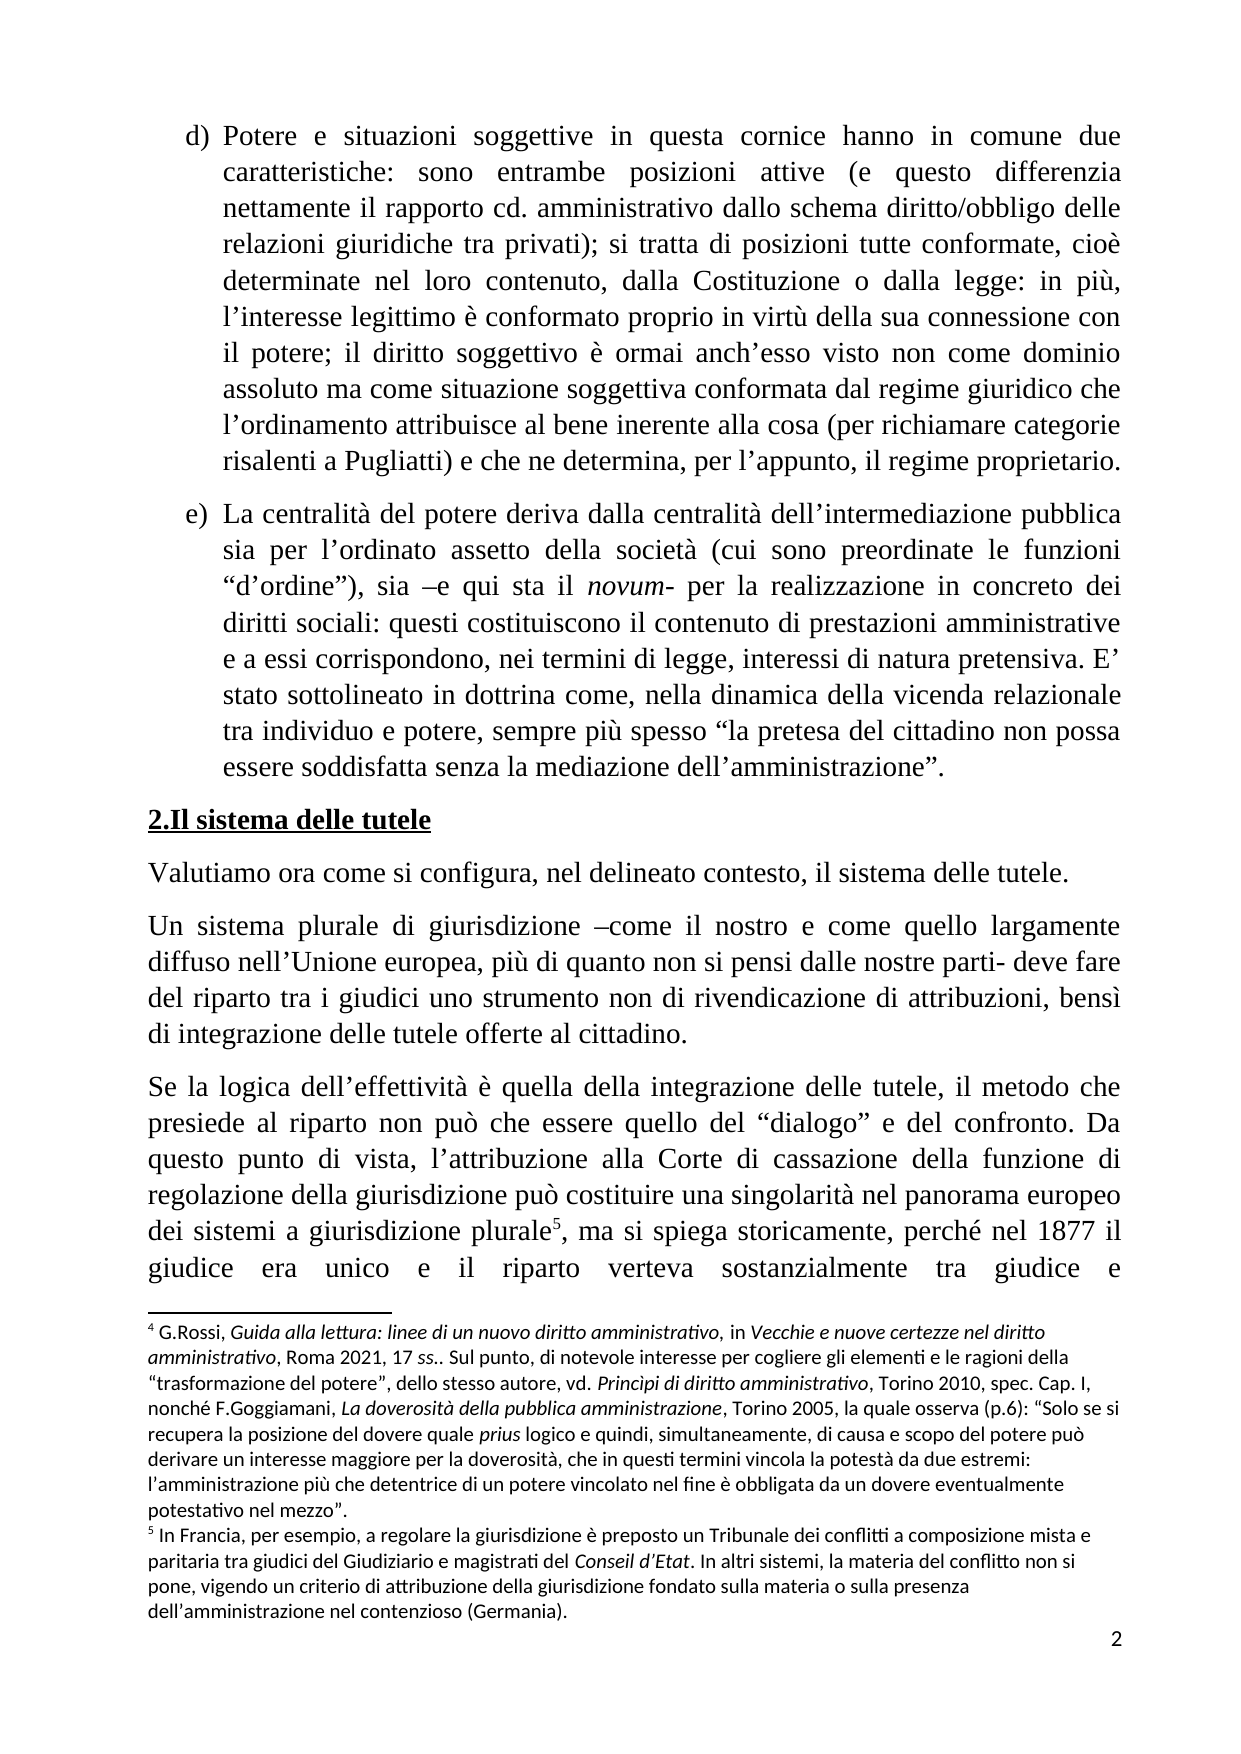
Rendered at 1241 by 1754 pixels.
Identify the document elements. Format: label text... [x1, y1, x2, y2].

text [148, 1069, 1122, 1283]
text 2.Il sistema delle tutele [148, 802, 1122, 836]
list La centralità del potere deriva dalla centralità dell’intermediazione pubblica sia per l’ordinato assetto della società (cui sono preordinate le funzioni “d’ordine”), sia –e qui sta il novum- per la realizzazione in concreto dei diritti sociali: questi costituiscono il contenuto di prestazioni amministrative e a essi corrispondono, nei termini di legge, interessi di natura pretensiva. E’ stato sottolineato in dottrina come, nella dinamica della vicenda relazionale tra individuo e potere, sempre più spesso “la pretesa del cittadino non possa essere soddisfatta senza la mediazione dell’amministrazione”. [185, 496, 1122, 783]
text Valutiamo ora come si configura, nel delineato contesto, il sistema delle tutele. [148, 855, 1122, 888]
list Potere e situazioni soggettive in questa cornice hanno in comune due caratteristiche: sono entrambe posizioni attive (e questo differenzia nettamente il rapporto cd. amministrativo dallo schema diritto/obbligo delle relazioni giuridiche tra privati); si tratta di posizioni tutte conformate, cioè determinate nel loro contenuto, dalla Costituzione o dalla legge: in più, l’interesse legittimo è conformato proprio in virtù della sua connessione con il potere; il diritto soggettivo è ormai anch’esso visto non come dominio assoluto ma come situazione soggettiva conformata dal regime giuridico che l’ordinamento attribuisce al bene inerente alla cosa (per richiamare categorie risalenti a Pugliatti) e che ne determina, per l’appunto, il regime proprietario. [185, 118, 1122, 477]
text Un sistema plurale di giurisdizione –come il nostro e come quello largamente diffuso nell’Unione europea, più di quanto non si pensi dalle nostre parti- deve fare del riparto tra i giudici uno strumento non di rivendicazione di attribuzioni, bensì di integrazione delle tutele offerte al cittadino. [148, 908, 1122, 1050]
